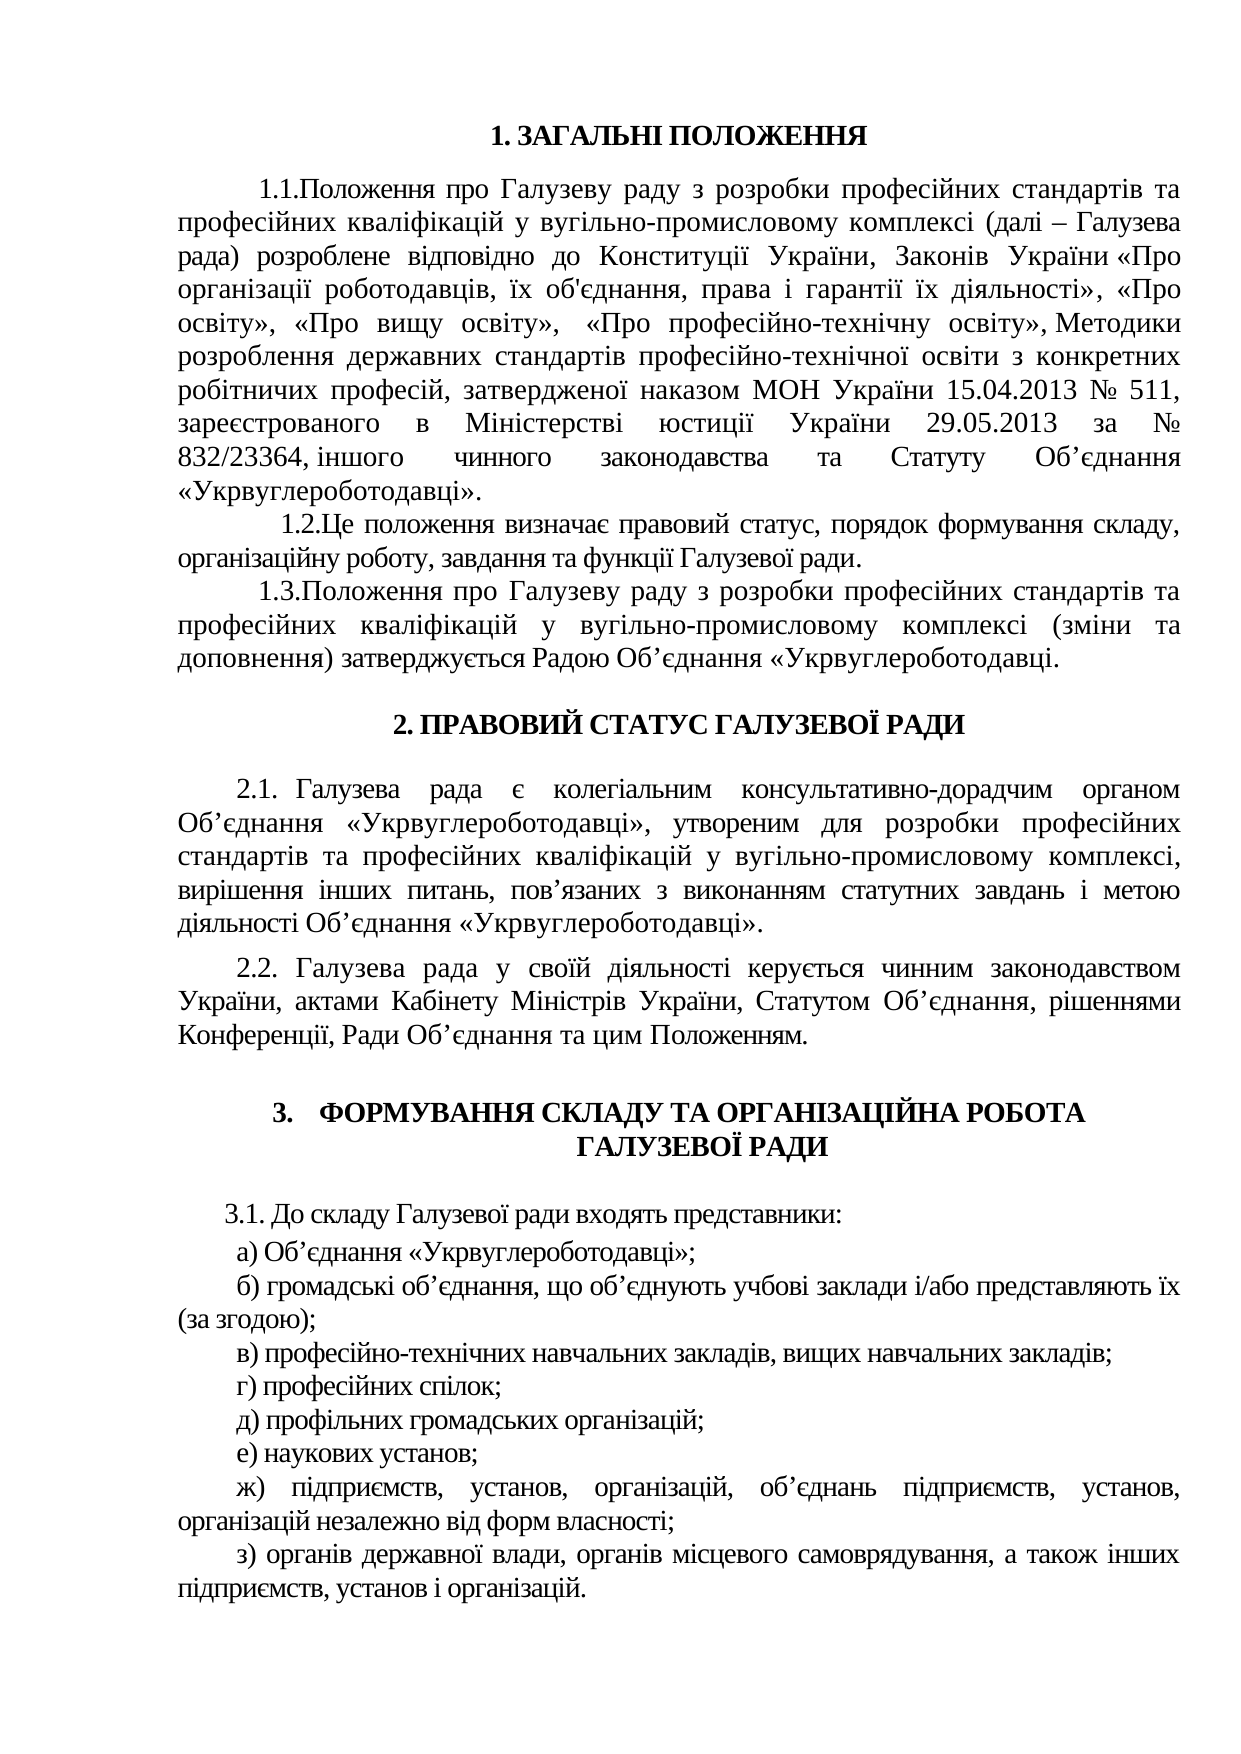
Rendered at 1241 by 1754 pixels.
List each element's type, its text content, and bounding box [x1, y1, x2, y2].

text 3.1. До складу Галузевої ради входять представники: [224, 1196, 1181, 1229]
text 1.3.Положення про Галузеву раду з розробки професійних стандартів та професійних кваліфікацій у вугільно-промисловому комплексі (зміни та доповнення) затверджується Радою Об’єднання «Укрвуглероботодавці. [177, 573, 1181, 674]
list Галузева рада у своїй діяльності керується чинним законодавством України, актами Кабінету Міністрів України, Статутом Об’єднання, рішеннями Конференції, Ради Об’єднання та цим Положенням. [177, 950, 1181, 1051]
text б) громадські об’єднання, що об’єднують учбові заклади і/або представляють їх (за згодою); [177, 1268, 1181, 1335]
text д) профільних громадських організацій; [177, 1402, 1181, 1436]
text 1.1.Положення про Галузеву раду з розробки професійних стандартів та професійних кваліфікацій у вугільно-промисловому комплексі (далі – Галузева рада) розроблене відповідно до Конституції України, Законів України «Про організації роботодавців, їх об'єднання, права і гарантії їх діяльності», «Про освіту», «Про вищу освіту», «Про професійно-технічну освіту», Методики розроблення державних стандартів професійно-технічної освіти з конкретних робітничих професій, затвердженої наказом МОН України 15.04.2013 № 511, зареєстрованого в Міністерстві юстиції України 29.05.2013 за № 832/23364, іншого чинного законодавства та Статуту Об’єднання «Укрвуглероботодавці». [177, 171, 1181, 506]
text а) Об’єднання «Укрвуглероботодавці»; [177, 1234, 1181, 1268]
text г) професійних спілок; [177, 1368, 1181, 1402]
list Галузева рада є колегіальним консультативно-дорадчим органом Об’єднання «Укрвуглероботодавці», утвореним для розробки професійних стандартів та професійних кваліфікацій у вугільно-промисловому комплексі, вирішення інших питань, пов’язаних з виконанням статутних завдань і метою діяльності Об’єднання «Укрвуглероботодавці». [177, 771, 1181, 939]
list ФОРМУВАННЯ СКЛАДУ ТА ОРГАНІЗАЦІЙНА РОБОТА [177, 1095, 1181, 1129]
text з) органів державної влади, органів місцевого самоврядування, а також інших підприємств, установ і організацій. [177, 1536, 1181, 1603]
text 2. ПРАВОВИЙ СТАТУС ГАЛУЗЕВОЇ РАДИ [177, 707, 1181, 741]
text е) наукових установ; [177, 1436, 1181, 1469]
text 1.2.Це положення визначає правовий статус, порядок формування складу, організаційну роботу, завдання та функції Галузевої ради. [177, 506, 1181, 573]
list ГАЛУЗЕВОЇ РАДИ [224, 1129, 1181, 1162]
text ж) підприємств, установ, організацій, об’єднань підприємств, установ, організацій незалежно від форм власності; [177, 1469, 1181, 1536]
text в) професійно-технічних навчальних закладів, вищих навчальних закладів; [177, 1335, 1181, 1368]
text 1. ЗАГАЛЬНІ ПОЛОЖЕННЯ [177, 118, 1181, 152]
